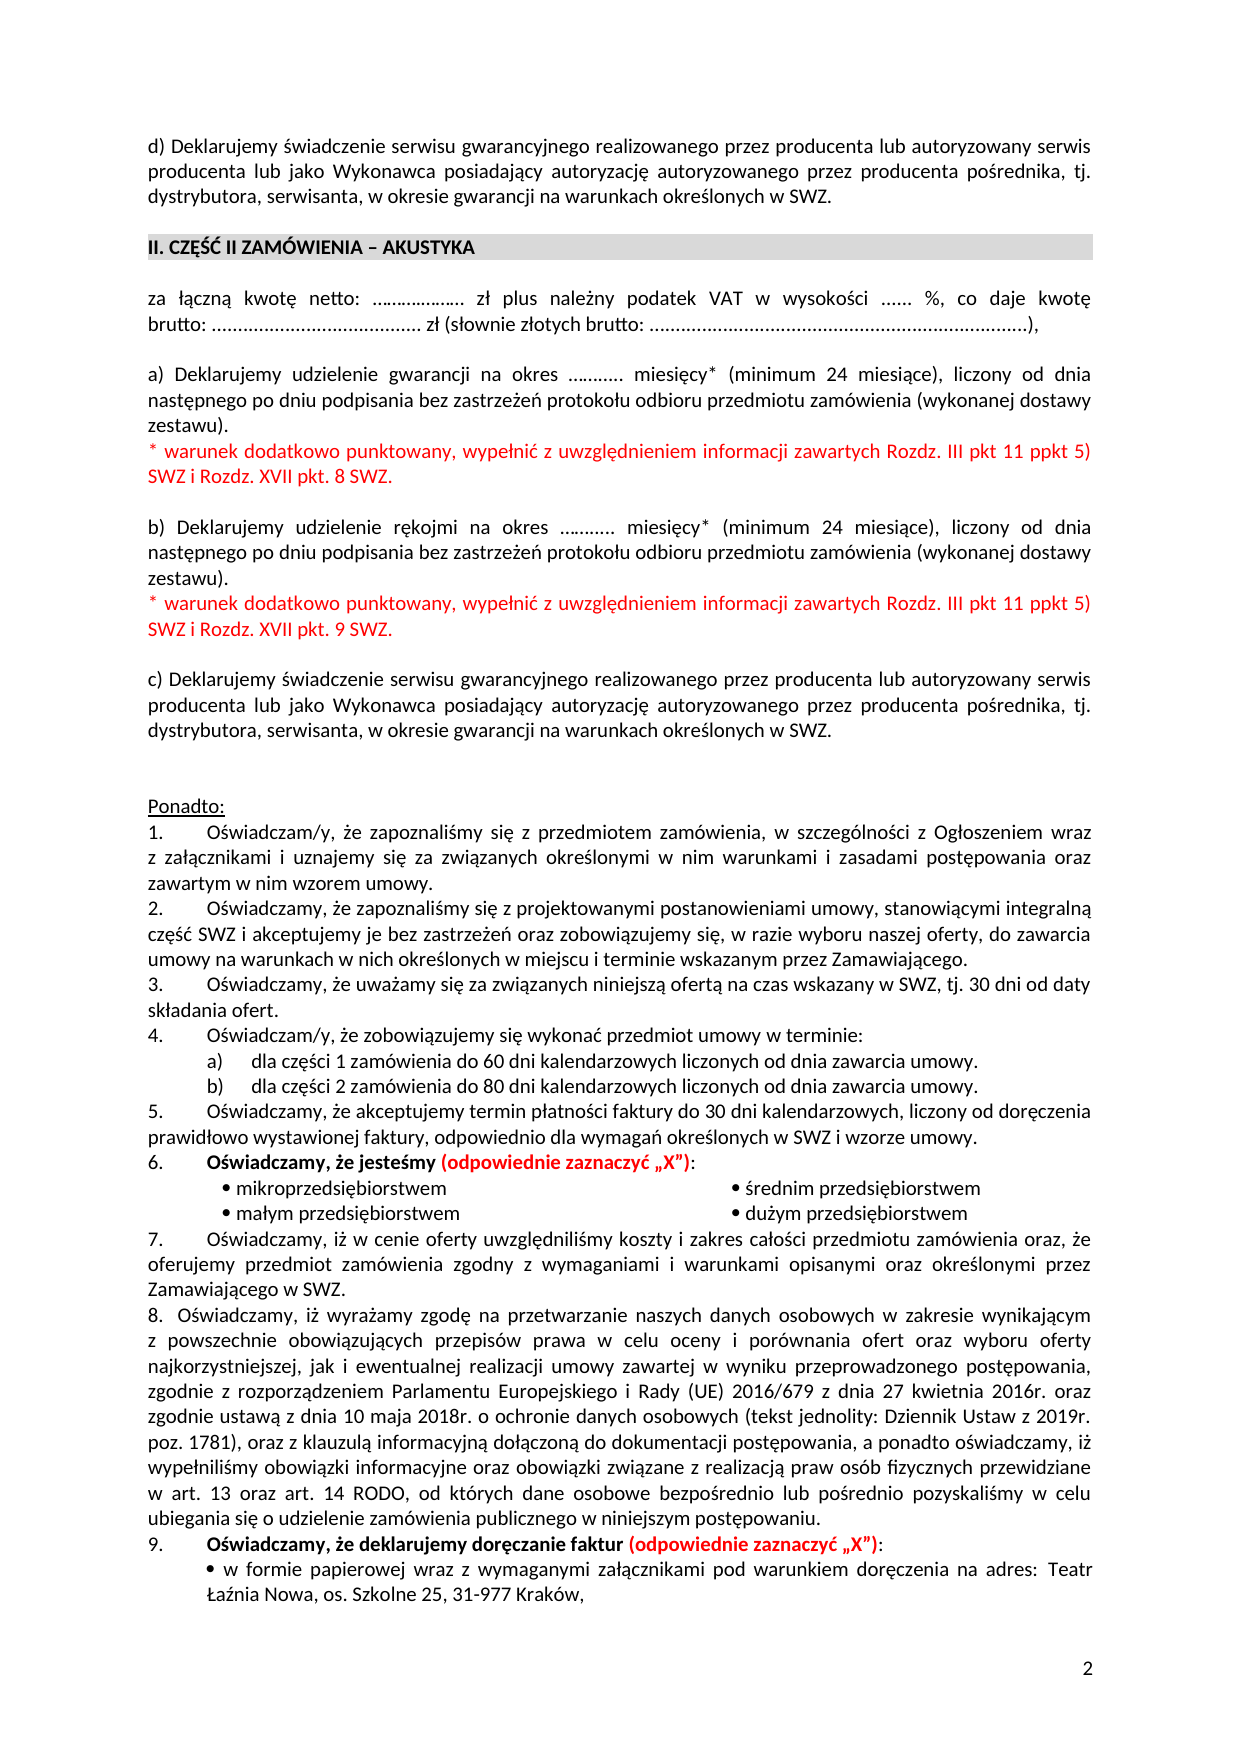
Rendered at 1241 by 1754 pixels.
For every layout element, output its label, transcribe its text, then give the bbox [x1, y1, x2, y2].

text b) Deklarujemy udzielenie rękojmi na okres ……..... miesięcy* (minimum 24 miesiące), liczony od dnia następnego po dniu podpisania bez zastrzeżeń protokołu odbioru przedmiotu zamówienia (wykonanej dostawy zestawu). [148, 514, 1093, 590]
list Oświadczamy, że jesteśmy (odpowiednie zaznaczyć „X”): [148, 1149, 1093, 1175]
text c) Deklarujemy świadczenie serwisu gwarancyjnego realizowanego przez producenta lub autoryzowany serwis producenta lub jako Wykonawca posiadający autoryzację autoryzowanego przez producenta pośrednika, tj. dystrybutora, serwisanta, w okresie gwarancji na warunkach określonych w SWZ. [148, 667, 1093, 743]
text Ponadto: [148, 794, 1093, 819]
text * warunek dodatkowo punktowany, wypełnić z uwzględnieniem informacji zawartych Rozdz. III pkt 11 ppkt 5) SWZ i Rozdz. XVII pkt. 8 SWZ. [148, 438, 1093, 489]
text w formie papierowej wraz z wymaganymi załącznikami pod warunkiem doręczenia na adres: Teatr Łaźnia Nowa, os. Szkolne 25, 31-977 Kraków, [207, 1556, 1093, 1607]
list Oświadczam/y, że zobowiązujemy się wykonać przedmiot umowy w terminie: [148, 1022, 1093, 1048]
list dla części 1 zamówienia do 60 dni kalendarzowych liczonych od dnia zawarcia umowy. [207, 1048, 1093, 1073]
list Oświadczam/y, że zapoznaliśmy się z przedmiotem zamówienia, w szczególności z Ogłoszeniem wraz z załącznikami i uznajemy się za związanych określonymi w nim warunkami i zasadami postępowania oraz zawartym w nim wzorem umowy. [148, 819, 1093, 895]
text małym przedsiębiorstwem [223, 1200, 583, 1226]
list Oświadczamy, że deklarujemy doręczanie faktur (odpowiednie zaznaczyć „X”): [148, 1531, 1093, 1556]
text dużym przedsiębiorstwem [732, 1200, 1093, 1226]
text * warunek dodatkowo punktowany, wypełnić z uwzględnieniem informacji zawartych Rozdz. III pkt 11 ppkt 5) SWZ i Rozdz. XVII pkt. 9 SWZ. [148, 590, 1093, 641]
text II. CZĘŚĆ II ZAMÓWIENIA – AKUSTYKA [148, 234, 1093, 260]
list Oświadczamy, że akceptujemy termin płatności faktury do 30 dni kalendarzowych, liczony od doręczenia prawidłowo wystawionej faktury, odpowiednio dla wymagań określonych w SWZ i wzorze umowy. [148, 1099, 1093, 1149]
text średnim przedsiębiorstwem [732, 1175, 1093, 1200]
list Oświadczamy, że uważamy się za związanych niniejszą ofertą na czas wskazany w SWZ, tj. 30 dni od daty składania ofert. [148, 972, 1093, 1022]
list Oświadczamy, że zapoznaliśmy się z projektowanymi postanowieniami umowy, stanowiącymi integralną część SWZ i akceptujemy je bez zastrzeżeń oraz zobowiązujemy się, w razie wyboru naszej oferty, do zawarcia umowy na warunkach w nich określonych w miejscu i terminie wskazanym przez Zamawiającego. [148, 895, 1093, 972]
list dla części 2 zamówienia do 80 dni kalendarzowych liczonych od dnia zawarcia umowy. [207, 1073, 1093, 1099]
list Oświadczamy, iż wyrażamy zgodę na przetwarzanie naszych danych osobowych w zakresie wynikającym z powszechnie obowiązujących przepisów prawa w celu oceny i porównania ofert oraz wyboru oferty najkorzystniejszej, jak i ewentualnej realizacji umowy zawartej w wyniku przeprowadzonego postępowania, zgodnie z rozporządzeniem Parlamentu Europejskiego i Rady (UE) 2016/679 z dnia 27 kwietnia 2016r. oraz zgodnie ustawą z dnia 10 maja 2018r. o ochronie danych osobowych (tekst jednolity: Dziennik Ustaw z 2019r. poz. 1781), oraz z klauzulą informacyjną dołączoną do dokumentacji postępowania, a ponadto oświadczamy, iż wypełniliśmy obowiązki informacyjne oraz obowiązki związane z realizacją praw osób fizycznych przewidziane w art. 13 oraz art. 14 RODO, od których dane osobowe bezpośrednio lub pośrednio pozyskaliśmy w celu ubiegania się o udzielenie zamówienia publicznego w niniejszym postępowaniu. [148, 1302, 1093, 1531]
text mikroprzedsiębiorstwem [223, 1175, 583, 1200]
list Oświadczamy, iż w cenie oferty uwzględniliśmy koszty i zakres całości przedmiotu zamówienia oraz, że oferujemy przedmiot zamówienia zgodny z wymaganiami i warunkami opisanymi oraz określonymi przez Zamawiającego w SWZ. [148, 1226, 1093, 1302]
text za łączną kwotę netto: ……….……… zł plus należny podatek VAT w wysokości ...... %, co daje kwotę brutto: ........................................ zł (słownie złotych brutto: ........................................................................), [148, 285, 1093, 336]
text d) Deklarujemy świadczenie serwisu gwarancyjnego realizowanego przez producenta lub autoryzowany serwis producenta lub jako Wykonawca posiadający autoryzację autoryzowanego przez producenta pośrednika, tj. dystrybutora, serwisanta, w okresie gwarancji na warunkach określonych w SWZ. [148, 133, 1093, 209]
text a) Deklarujemy udzielenie gwarancji na okres ……..... miesięcy* (minimum 24 miesiące), liczony od dnia następnego po dniu podpisania bez zastrzeżeń protokołu odbioru przedmiotu zamówienia (wykonanej dostawy zestawu). [148, 362, 1093, 438]
